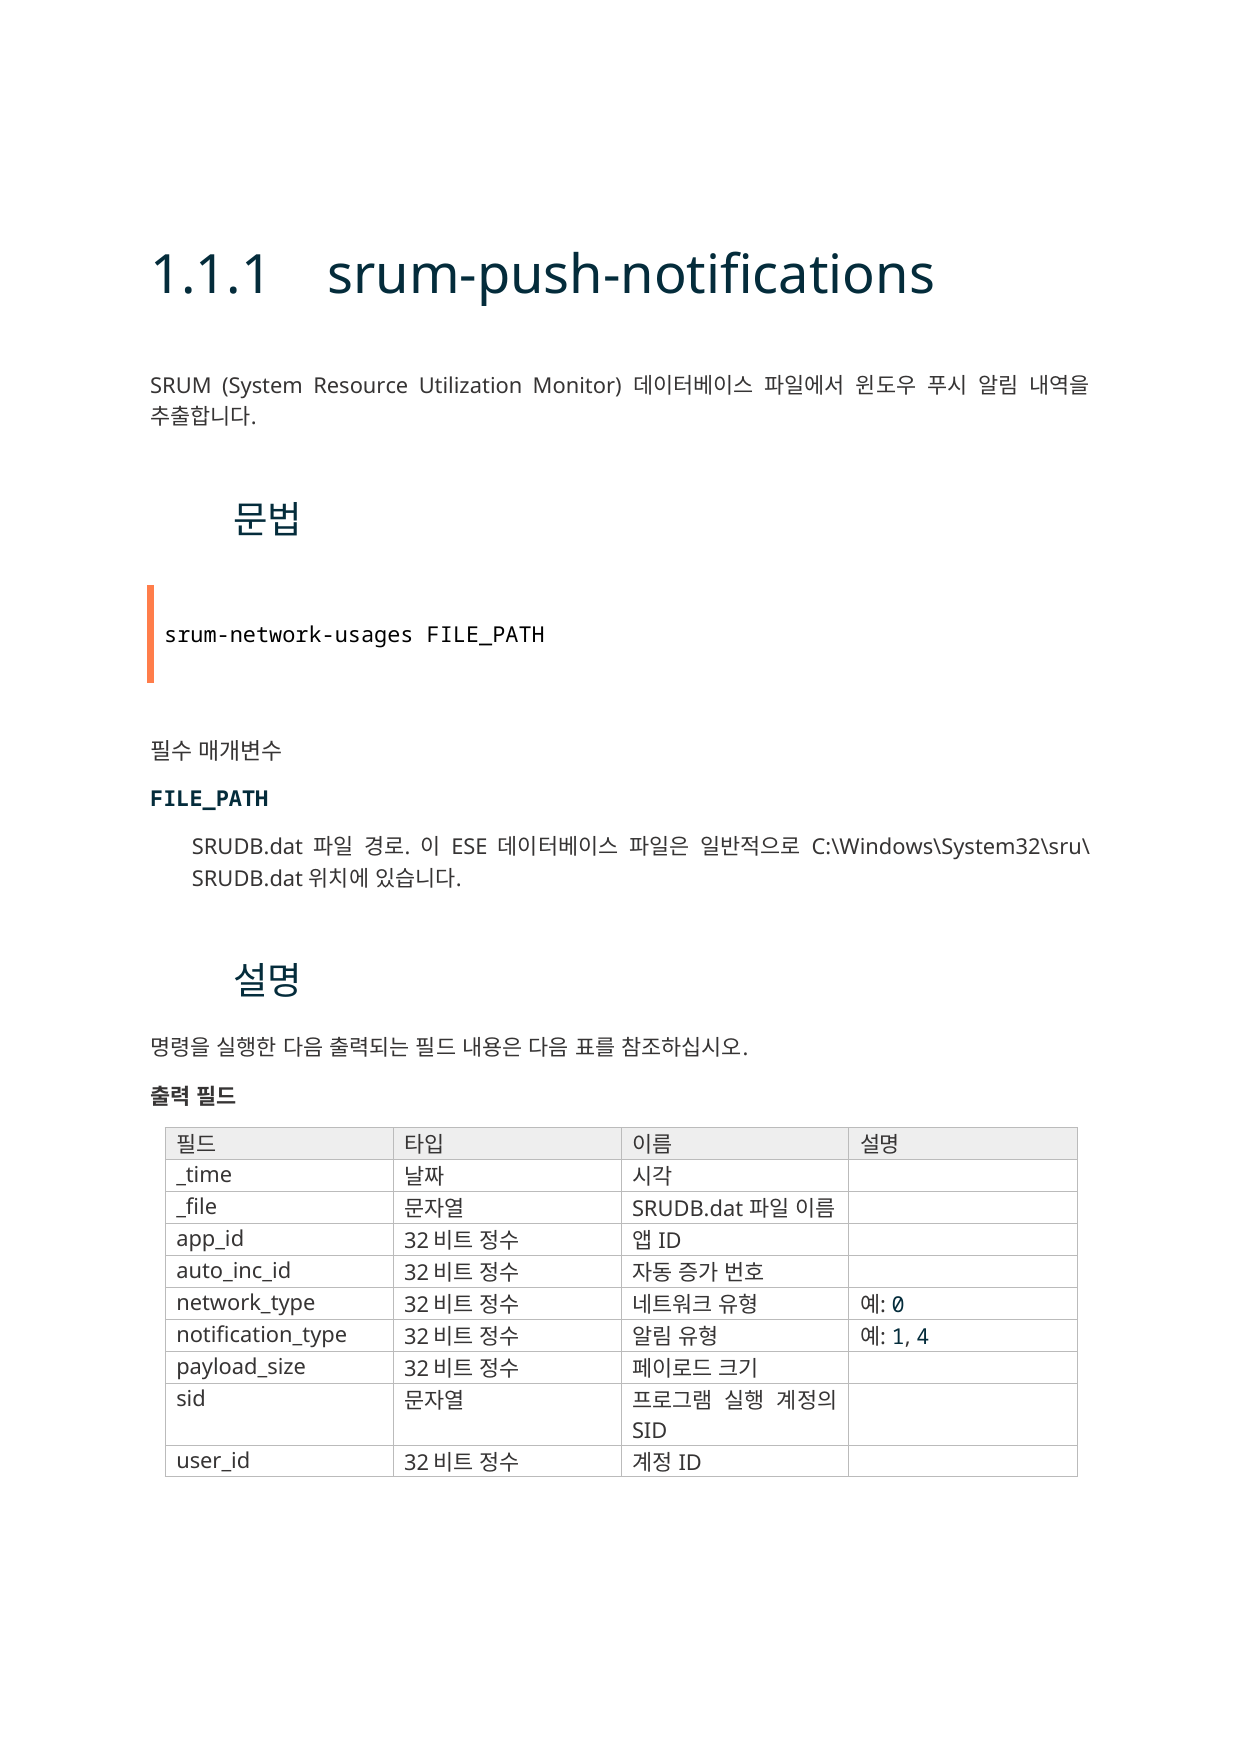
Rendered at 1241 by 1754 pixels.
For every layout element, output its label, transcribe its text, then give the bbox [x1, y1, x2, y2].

table_cell payload_size [166, 1352, 393, 1383]
table_header 이름 [622, 1128, 848, 1159]
table_cell 32비트 정수 [394, 1446, 621, 1476]
subtitle srum-push-notifications [150, 236, 1090, 309]
table_cell 앱 ID [622, 1224, 848, 1255]
table_cell [849, 1160, 1077, 1191]
table_cell 32비트 정수 [394, 1256, 621, 1287]
text 명령을 실행한 다음 출력되는 필드 내용은 다음 표를 참조하십시오. [150, 1030, 1090, 1062]
table_cell 계정 ID [622, 1446, 848, 1476]
table_cell _file [166, 1192, 393, 1223]
table_cell network_type [166, 1288, 393, 1319]
text 필수 매개변수 [150, 733, 1090, 766]
table_cell user_id [166, 1446, 393, 1476]
table_cell 문자열 [394, 1192, 621, 1223]
table_cell notification_type [166, 1320, 393, 1351]
table_cell 페이로드 크기 [622, 1352, 848, 1383]
text SRUDB.dat 파일 경로. 이 ESE 데이터베이스 파일은 일반적으로 C:\Windows\System32\sru\SRUDB.dat 위치에 있습니다. [192, 829, 1090, 893]
table_cell [849, 1256, 1077, 1287]
table_cell 시각 [622, 1160, 848, 1191]
table_cell auto_inc_id [166, 1256, 393, 1287]
table_cell 32비트 정수 [394, 1288, 621, 1319]
table_cell 예: 1, 4 [849, 1320, 1077, 1351]
table_cell _time [166, 1160, 393, 1191]
text FILE_PATH [150, 783, 1090, 813]
table_cell 32비트 정수 [394, 1224, 621, 1255]
table_cell 자동 증가 번호 [622, 1256, 848, 1287]
table_cell [849, 1384, 1077, 1444]
text SRUM (System Resource Utilization Monitor) 데이터베이스 파일에서 윈도우 푸시 알림 내역을 추출합니다. [150, 368, 1090, 431]
table_cell 날짜 [394, 1160, 621, 1191]
subtitle 설명 [150, 951, 1090, 1005]
table_cell 네트워크 유형 [622, 1288, 848, 1319]
table_header 타입 [394, 1128, 621, 1159]
text 출력 필드 [150, 1079, 1090, 1111]
table_header 필드 [166, 1128, 393, 1159]
subtitle 문법 [150, 489, 1090, 544]
table_cell SRUDB.dat 파일 이름 [622, 1192, 848, 1223]
table_header 설명 [849, 1128, 1077, 1159]
table_cell [849, 1224, 1077, 1255]
table_cell 32비트 정수 [394, 1320, 621, 1351]
text srum-network-usages FILE_PATH [154, 586, 1093, 682]
table_cell 32비트 정수 [394, 1352, 621, 1383]
table_cell 문자열 [394, 1384, 621, 1444]
table_cell 프로그램 실행 계정의 SID [622, 1384, 848, 1444]
table_cell app_id [166, 1224, 393, 1255]
table_cell [849, 1352, 1077, 1383]
table_cell sid [166, 1384, 393, 1444]
table_cell 알림 유형 [622, 1320, 848, 1351]
table_cell 예: 0 [849, 1288, 1077, 1319]
table_cell [849, 1192, 1077, 1223]
table_cell [849, 1446, 1077, 1476]
